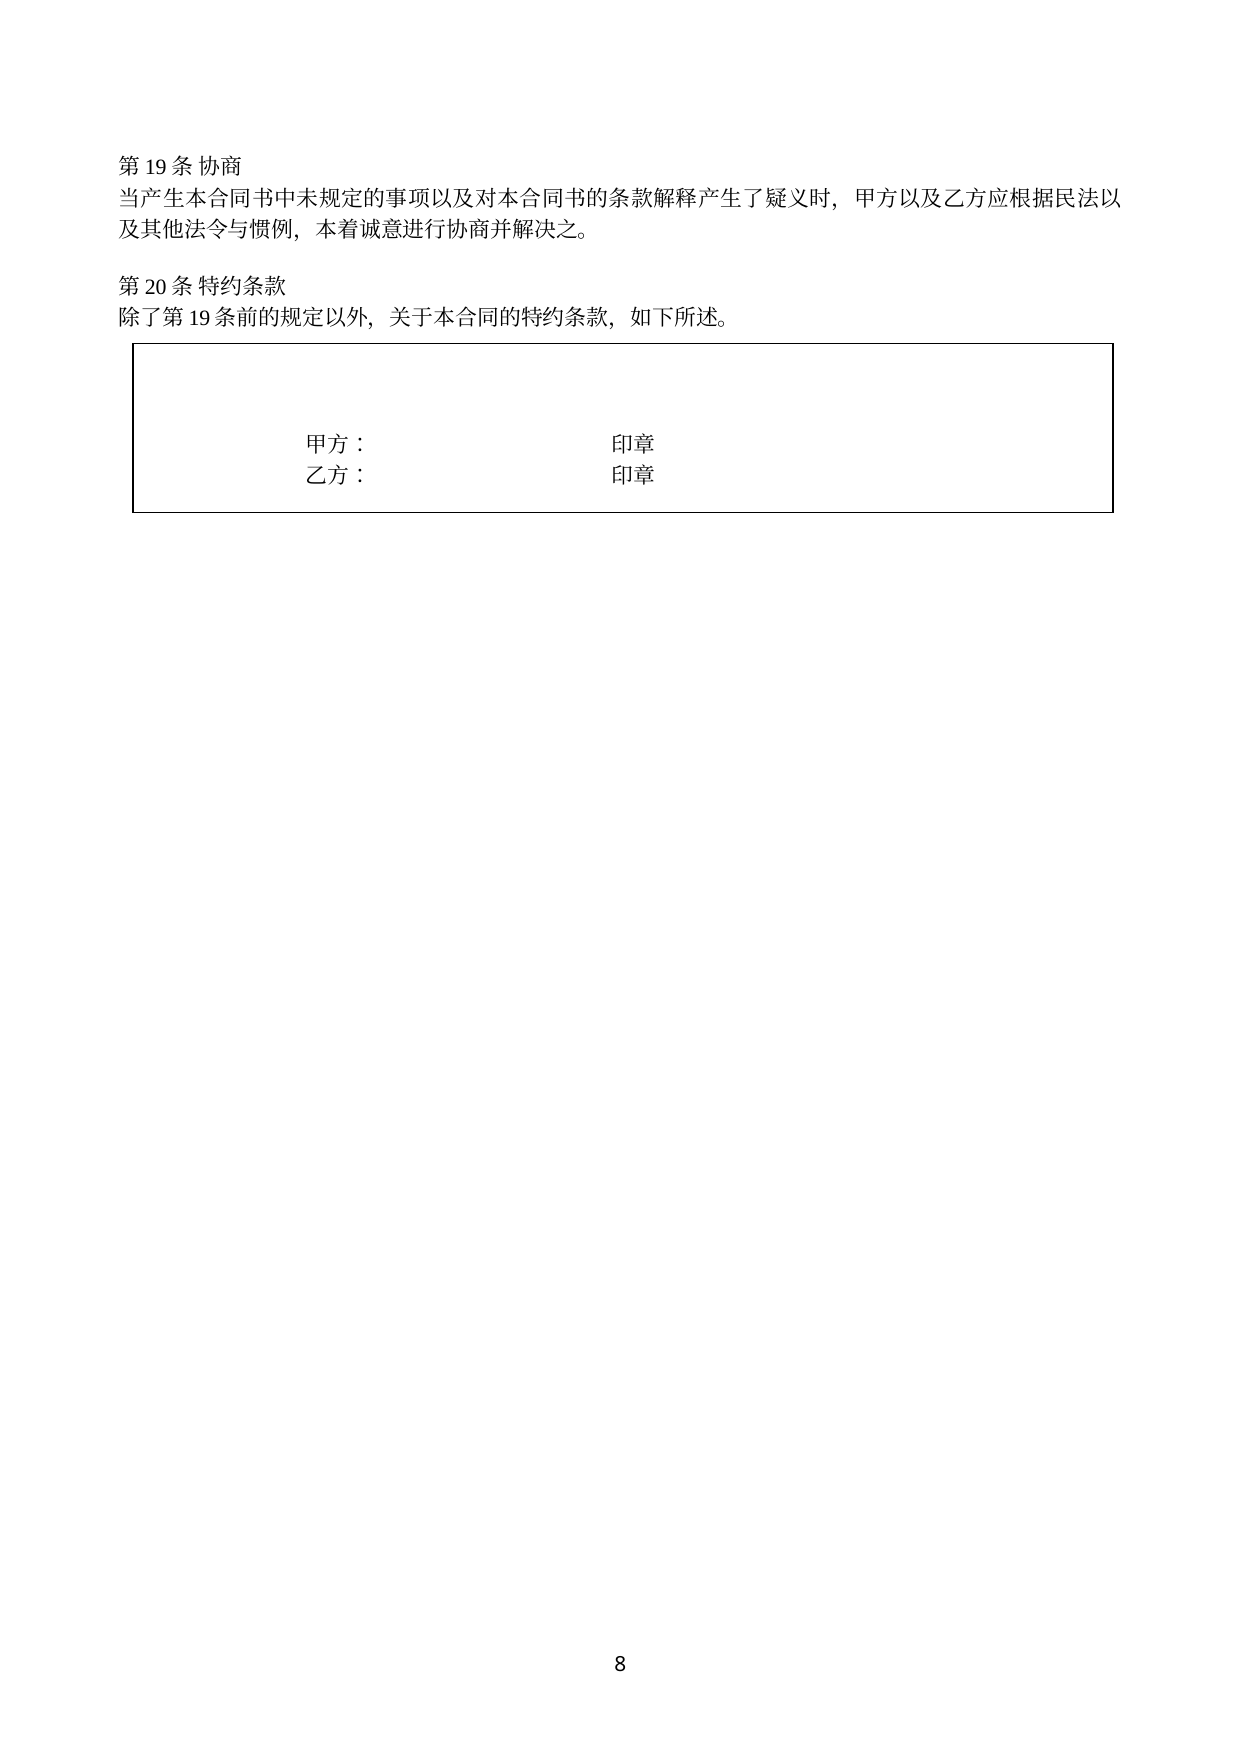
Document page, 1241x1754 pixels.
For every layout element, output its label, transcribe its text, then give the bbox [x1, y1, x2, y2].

text 第19条 协商 [118, 149, 1122, 181]
text 除了第19条前的规定以外，关于本合同的特约条款，如下所述。 [118, 301, 1122, 332]
text 第20条 特约条款 [118, 269, 1122, 301]
text 当产生本合同书中未规定的事项以及对本合同书的条款解释产生了疑义时，甲方以及乙方应根据民法以及其他法令与惯例，本着诚意进行协商并解决之。 [118, 181, 1122, 244]
